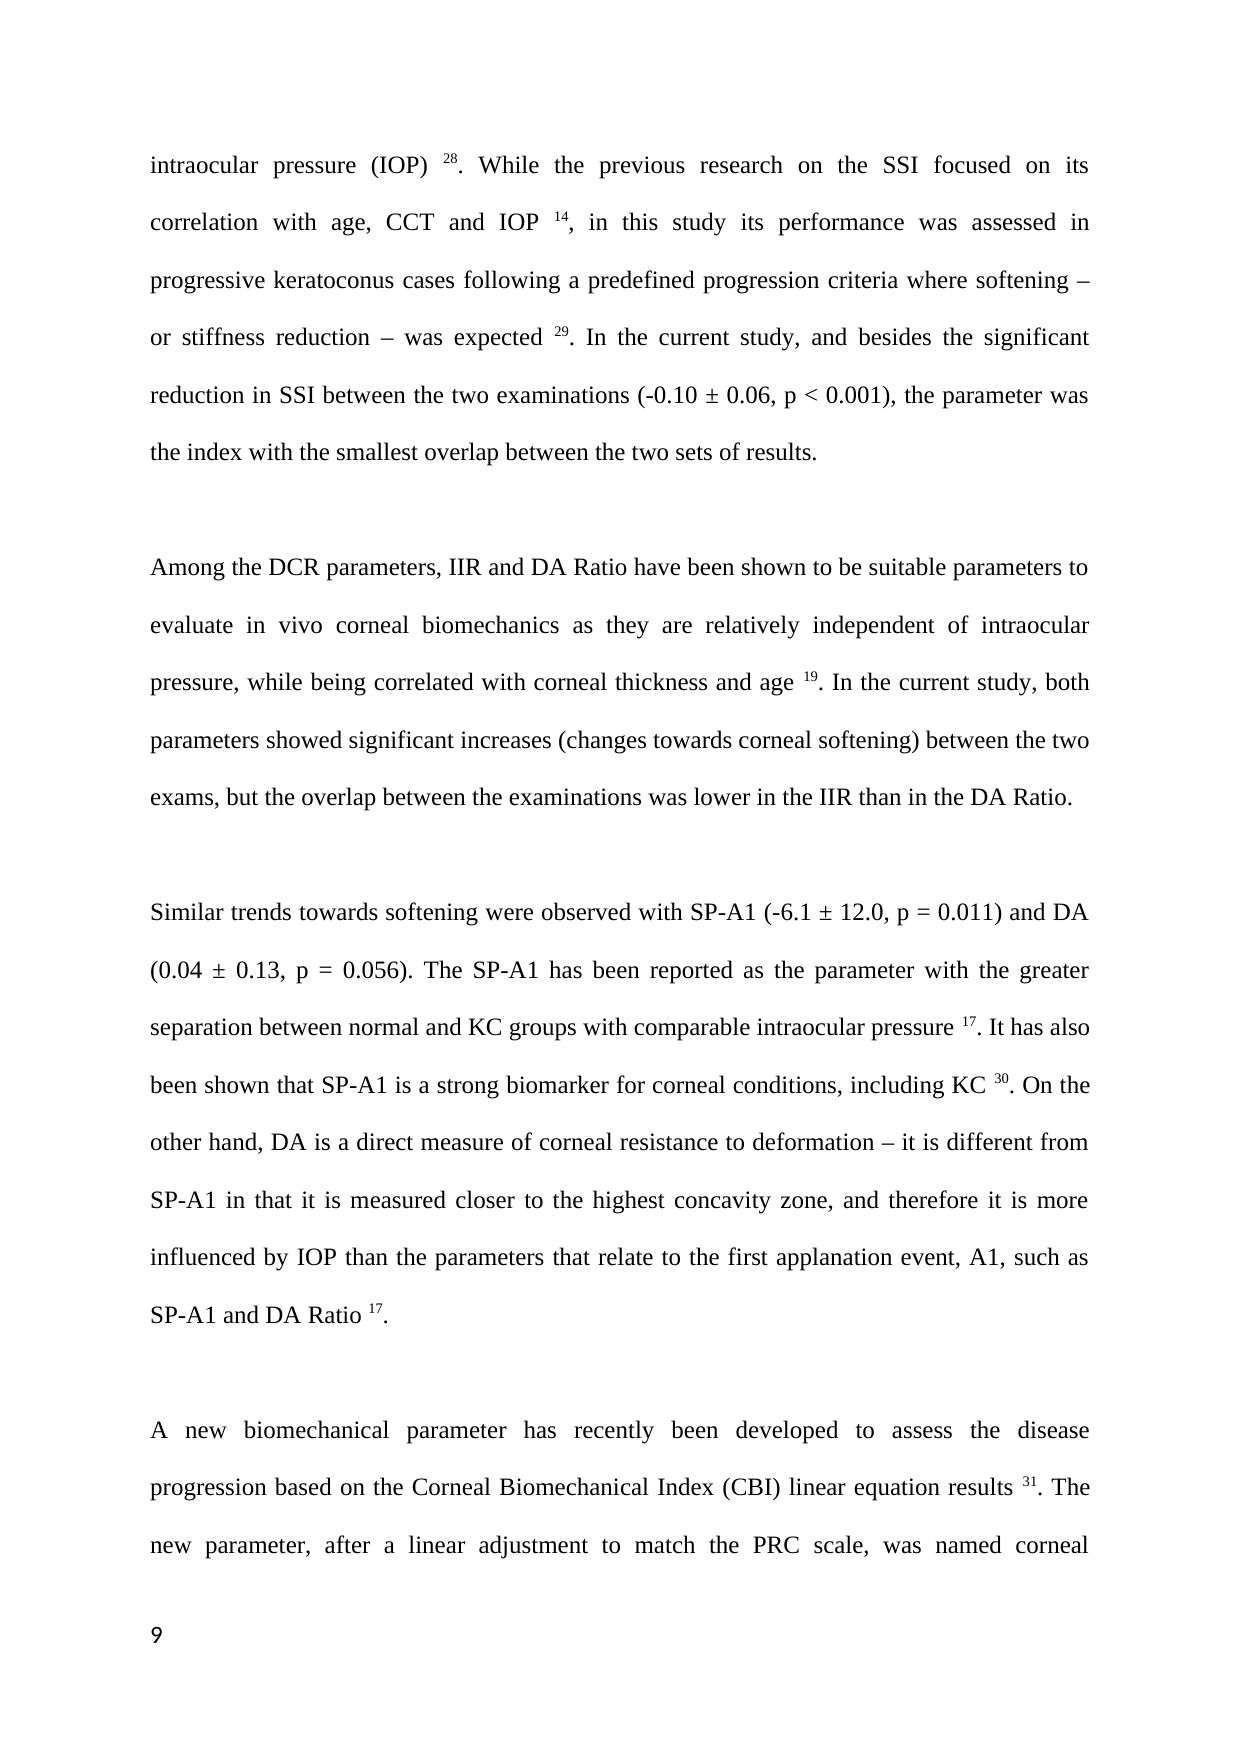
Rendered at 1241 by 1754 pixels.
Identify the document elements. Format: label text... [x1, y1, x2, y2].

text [150, 1415, 1090, 1559]
text Similar trends towards softening were observed with SP-A1 (-6.1 ± 12.0, p = 0.011) and DA (0.04 ± 0.13, p = 0.056). The SP-A1 has been reported as the parameter with the greater separation between normal and KC groups with comparable intraocular pressure 17. It has also been shown that SP-A1 is a strong biomarker for corneal conditions, including KC 30. On the other hand, DA is a direct measure of corneal resistance to deformation – it is different from SP-A1 in that it is measured closer to the highest concavity zone, and therefore it is more influenced by IOP than the parameters that relate to the first applanation event, A1, such as SP-A1 and DA Ratio 17. [150, 897, 1090, 1329]
text Among the DCR parameters, IIR and DA Ratio have been shown to be suitable parameters to evaluate in vivo corneal biomechanics as they are relatively independent of intraocular pressure, while being correlated with corneal thickness and age 19. In the current study, both parameters showed significant increases (changes towards corneal softening) between the two exams, but the overlap between the examinations was lower in the IIR than in the DA Ratio. [150, 552, 1090, 811]
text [150, 150, 1090, 466]
